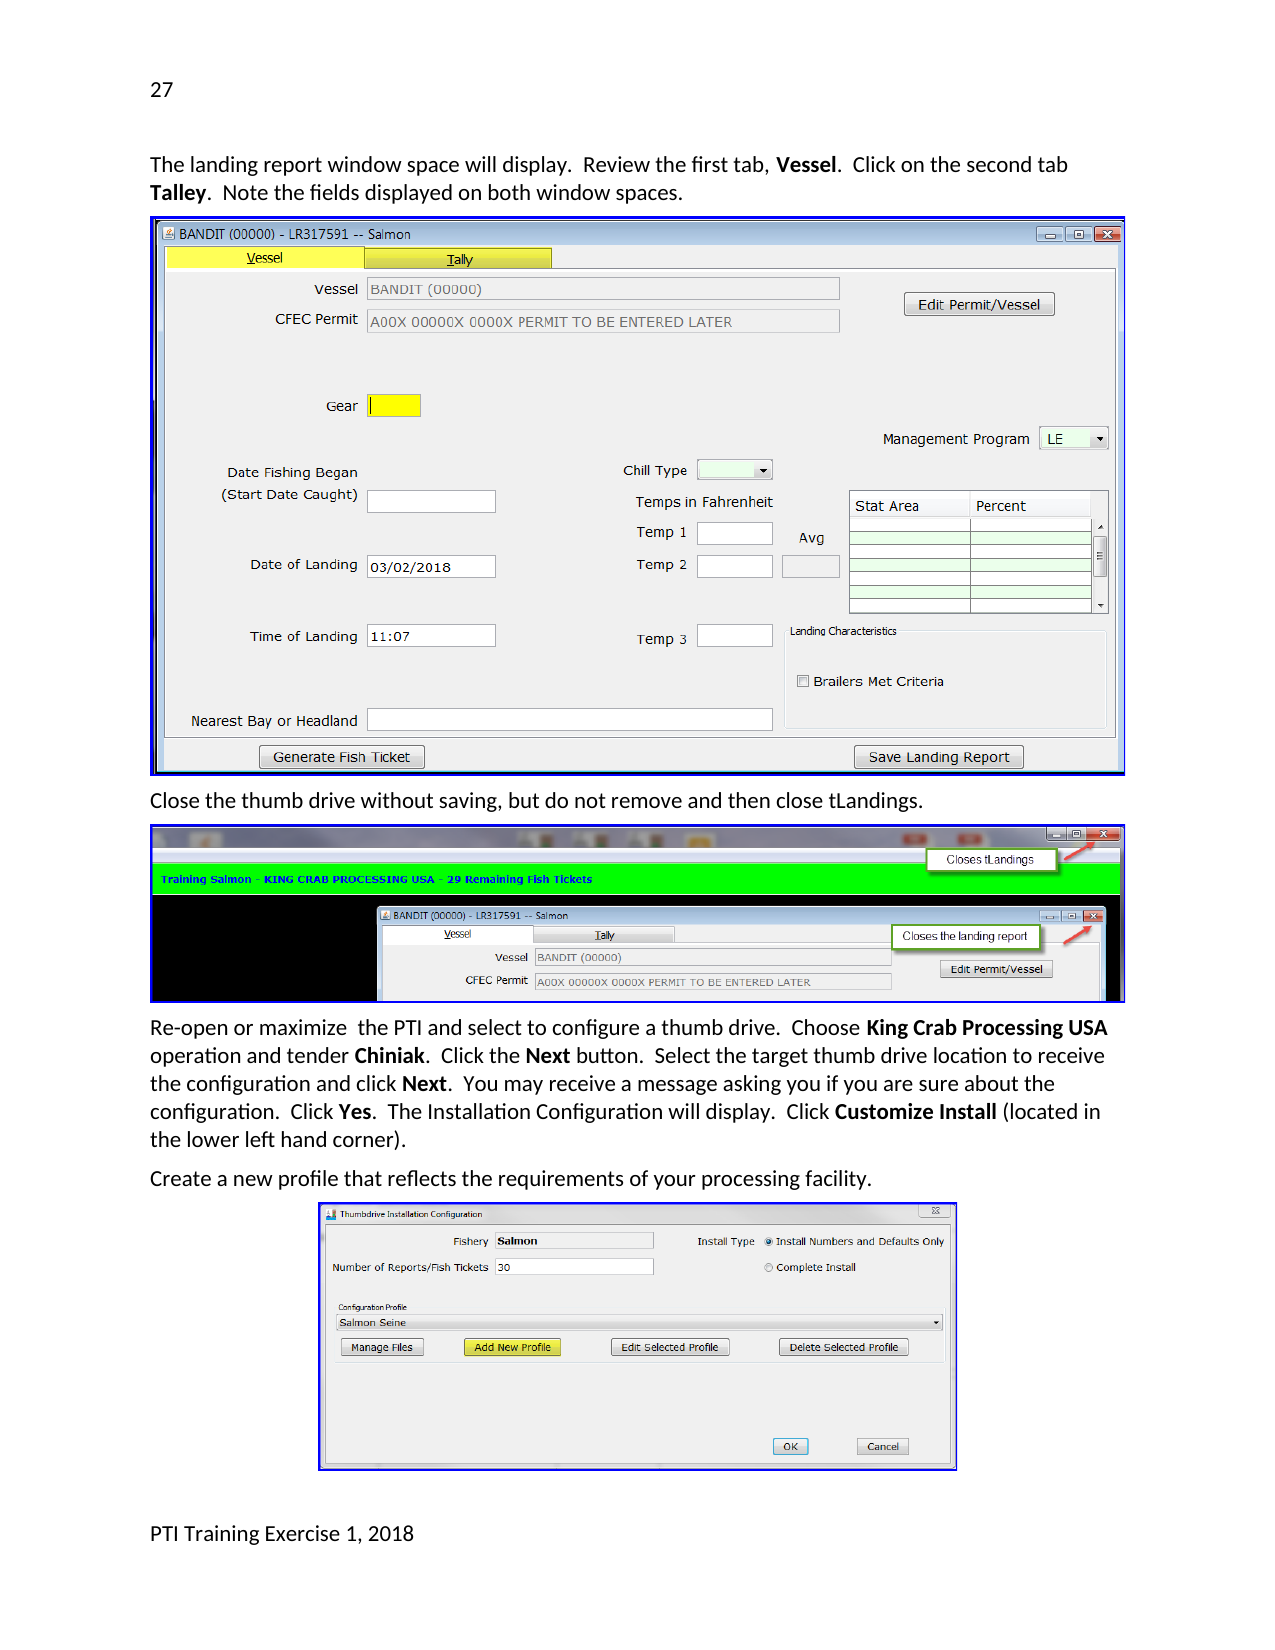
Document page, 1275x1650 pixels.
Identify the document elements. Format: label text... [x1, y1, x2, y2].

picture [150, 216, 1125, 776]
text Create a new profile that reflects the requirements of your processing facility. [150, 1164, 1125, 1192]
text The landing report window space will display. Review the first tab, Vessel. Click on the second tab Talley. Note the fields displayed on both window spaces. [150, 150, 1125, 206]
text Re-open or maximize the PTI and select to configure a thumb drive. Choose King Crab Processing USA operation and tender Chiniak. Click the Next button. Select the target thumb drive location to receive the configuration and click Next. You may receive a message asking you if you are sure about the configuration. Click Yes. The Installation Configuration will display. Click Customize Install (located in the lower left hand corner). [150, 1013, 1125, 1153]
picture [318, 1202, 958, 1471]
text Close the thumb drive without saving, but do not remove and then close tLandings. [150, 786, 1125, 814]
picture [150, 824, 1125, 1003]
